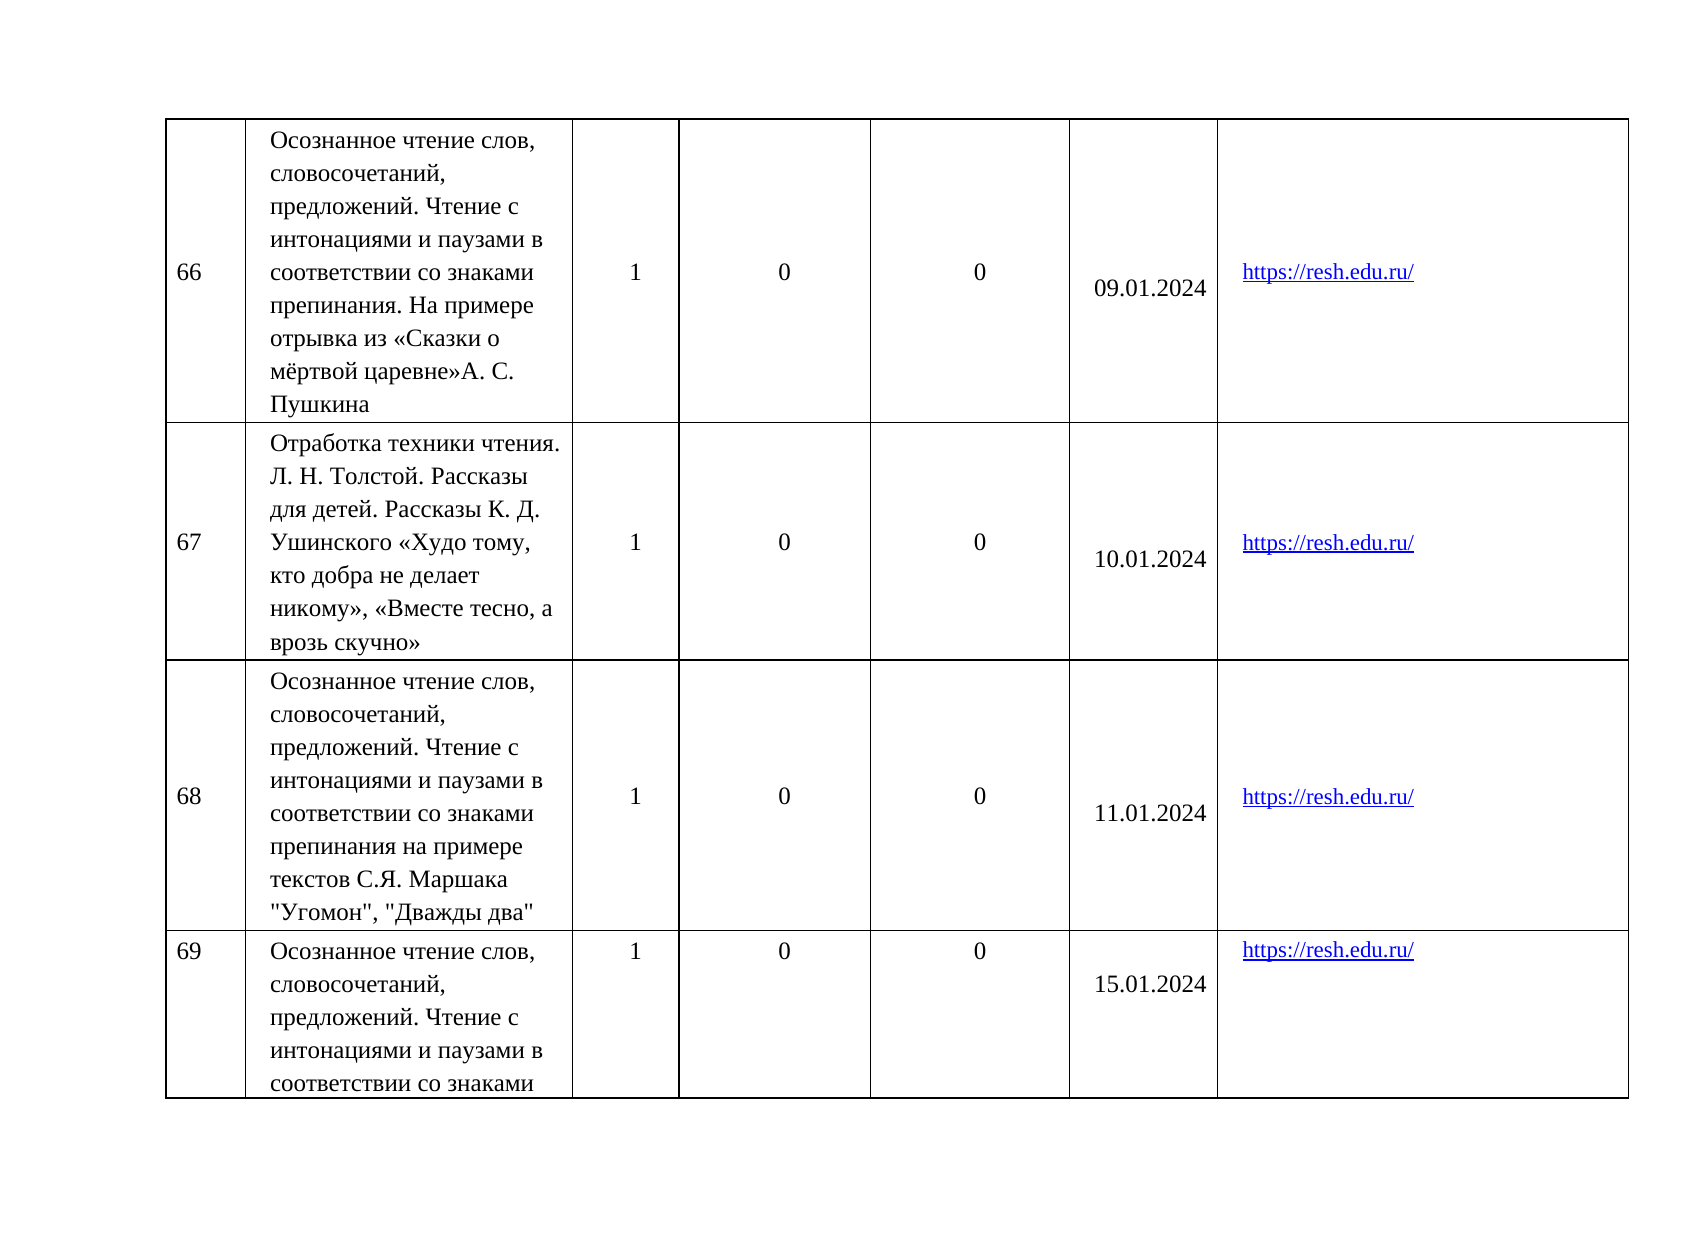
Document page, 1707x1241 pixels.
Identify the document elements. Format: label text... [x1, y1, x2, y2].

table_cell 0 [680, 423, 870, 659]
table_cell 69 [167, 931, 245, 1097]
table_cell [1218, 120, 1628, 422]
table_cell 1 [573, 931, 678, 1097]
table_cell 0 [680, 120, 870, 422]
table_cell 1 [573, 661, 678, 930]
table_cell 09.01.2024 [1070, 120, 1217, 422]
table_cell 0 [871, 423, 1069, 659]
table_cell 67 [167, 423, 245, 659]
table_cell https://resh.edu.ru/ [1218, 423, 1628, 659]
table_cell 10.01.2024 [1070, 423, 1217, 659]
table_cell 0 [871, 120, 1069, 422]
table_cell Осознанное чтение слов, словосочетаний, предложений. Чтение с интонациями и паузами в соответствии со знаками препинания на примере текстов С.Я. Маршака "Угомон", "Дважды два" [246, 661, 572, 930]
table_cell 1 [573, 423, 678, 659]
table_cell 1 [573, 120, 678, 422]
table_cell 0 [680, 931, 870, 1097]
table_cell Отработка техники чтения. Л. Н. Толстой. Рассказы для детей. Рассказы К. Д. Ушинского «Худо тому, кто добра не делает никому», «Вместе тесно, а врозь скучно» [246, 423, 572, 659]
table_cell https://resh.edu.ru/ [1218, 661, 1628, 930]
table_cell 0 [871, 931, 1069, 1097]
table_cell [246, 931, 572, 1097]
table_cell 68 [167, 661, 245, 930]
table_cell 0 [680, 661, 870, 930]
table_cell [1218, 931, 1628, 1097]
table_cell Осознанное чтение слов, словосочетаний, предложений. Чтение с интонациями и паузами в соответствии со знаками препинания. На примере отрывка из «Сказки о мёртвой царевне»А. С. Пушкина [246, 120, 572, 422]
table_cell 66 [167, 120, 245, 422]
table_cell 15.01.2024 [1070, 931, 1217, 1097]
table_cell 0 [871, 661, 1069, 930]
table_cell 11.01.2024 [1070, 661, 1217, 930]
